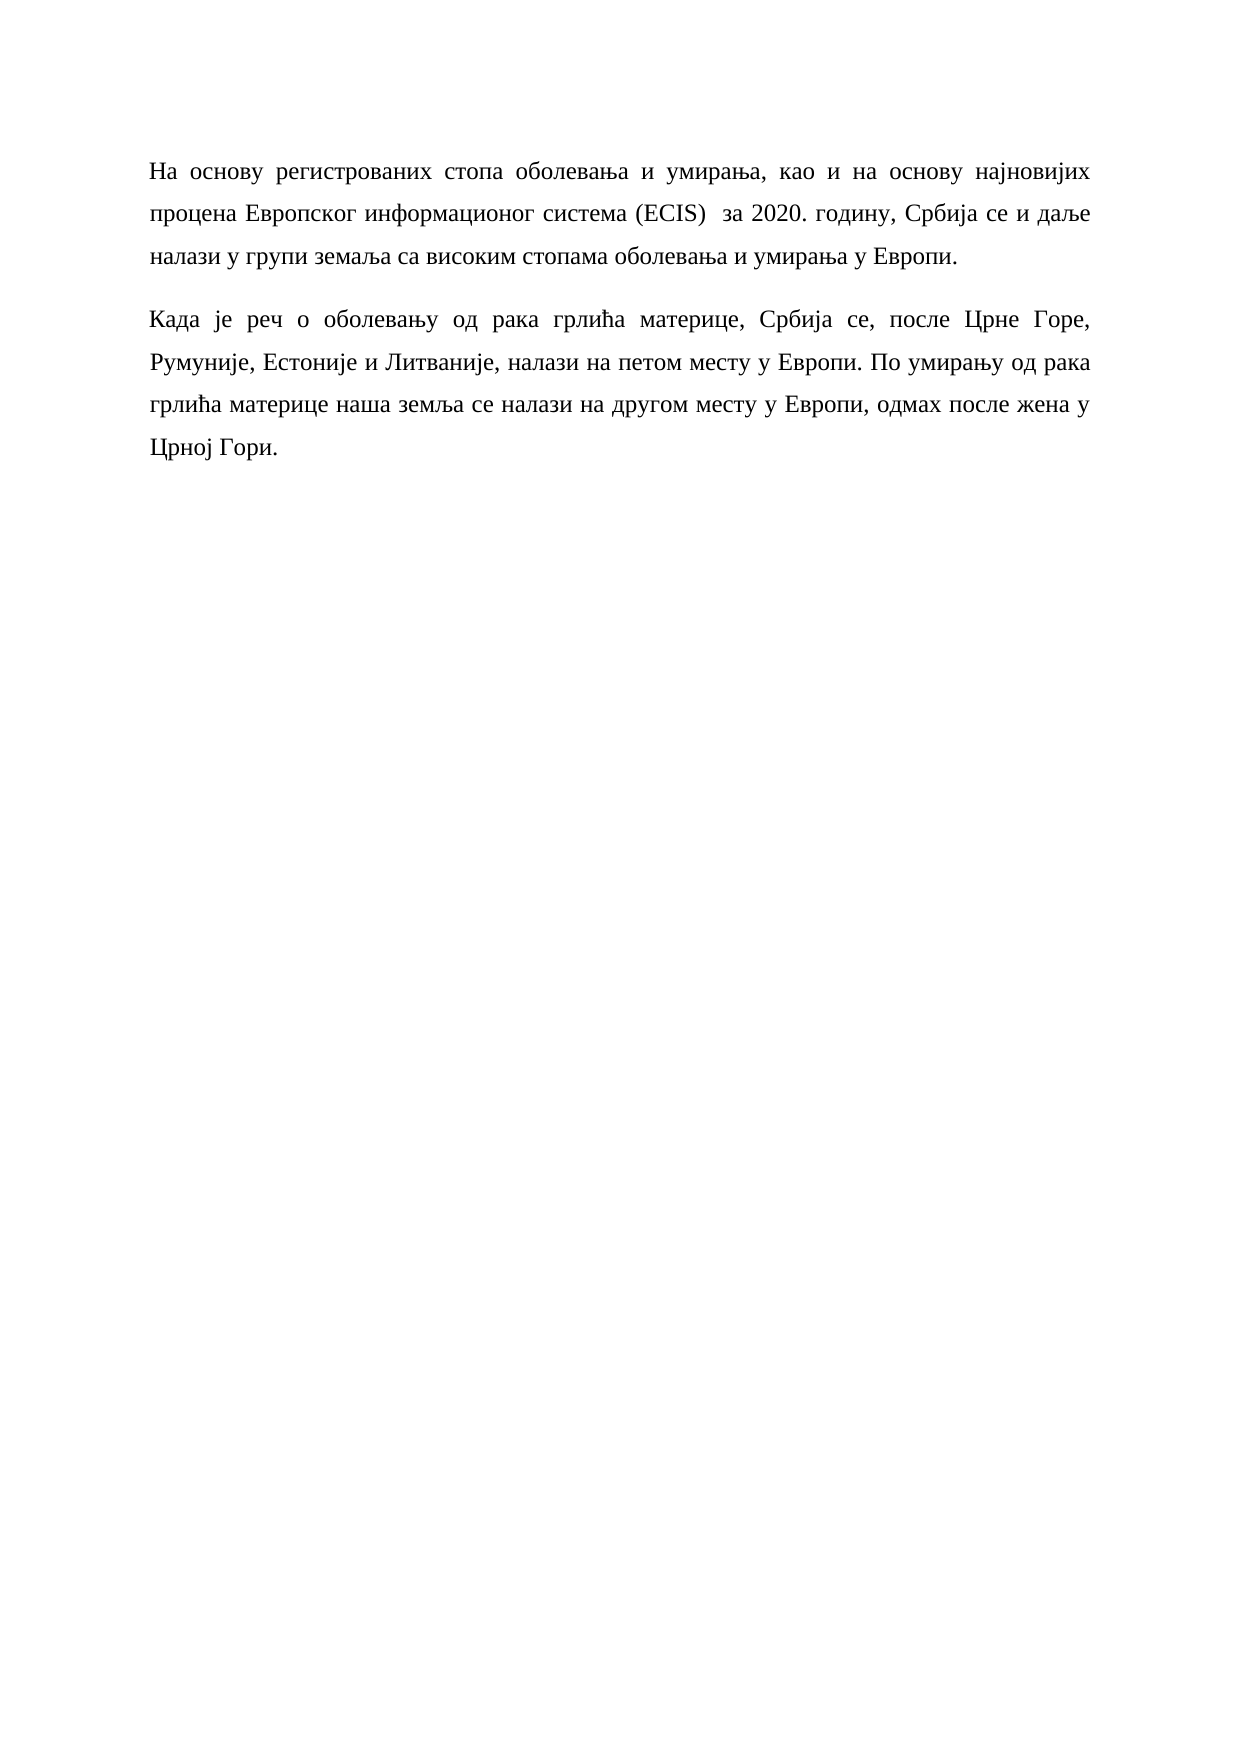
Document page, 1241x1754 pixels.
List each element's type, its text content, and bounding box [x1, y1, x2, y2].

text Када је реч о оболевању од рака грлића материце, Србија се, после Црне Горе, Румуније, Естоније и Литваније, налази на петом месту у Европи. По умирању од рака грлића материце наша земља се налази на другом месту у Европи, одмах после жена у Црној Гори. [148, 304, 1092, 460]
text На основу регистрованих стопа оболевања и умирања, као и на основу најновијих процена Европског информационог система (ECIS) за 2020. годину, Србија се и даље налази у групи земаља са високим стопама оболевања и умирања у Европи. [148, 156, 1092, 270]
